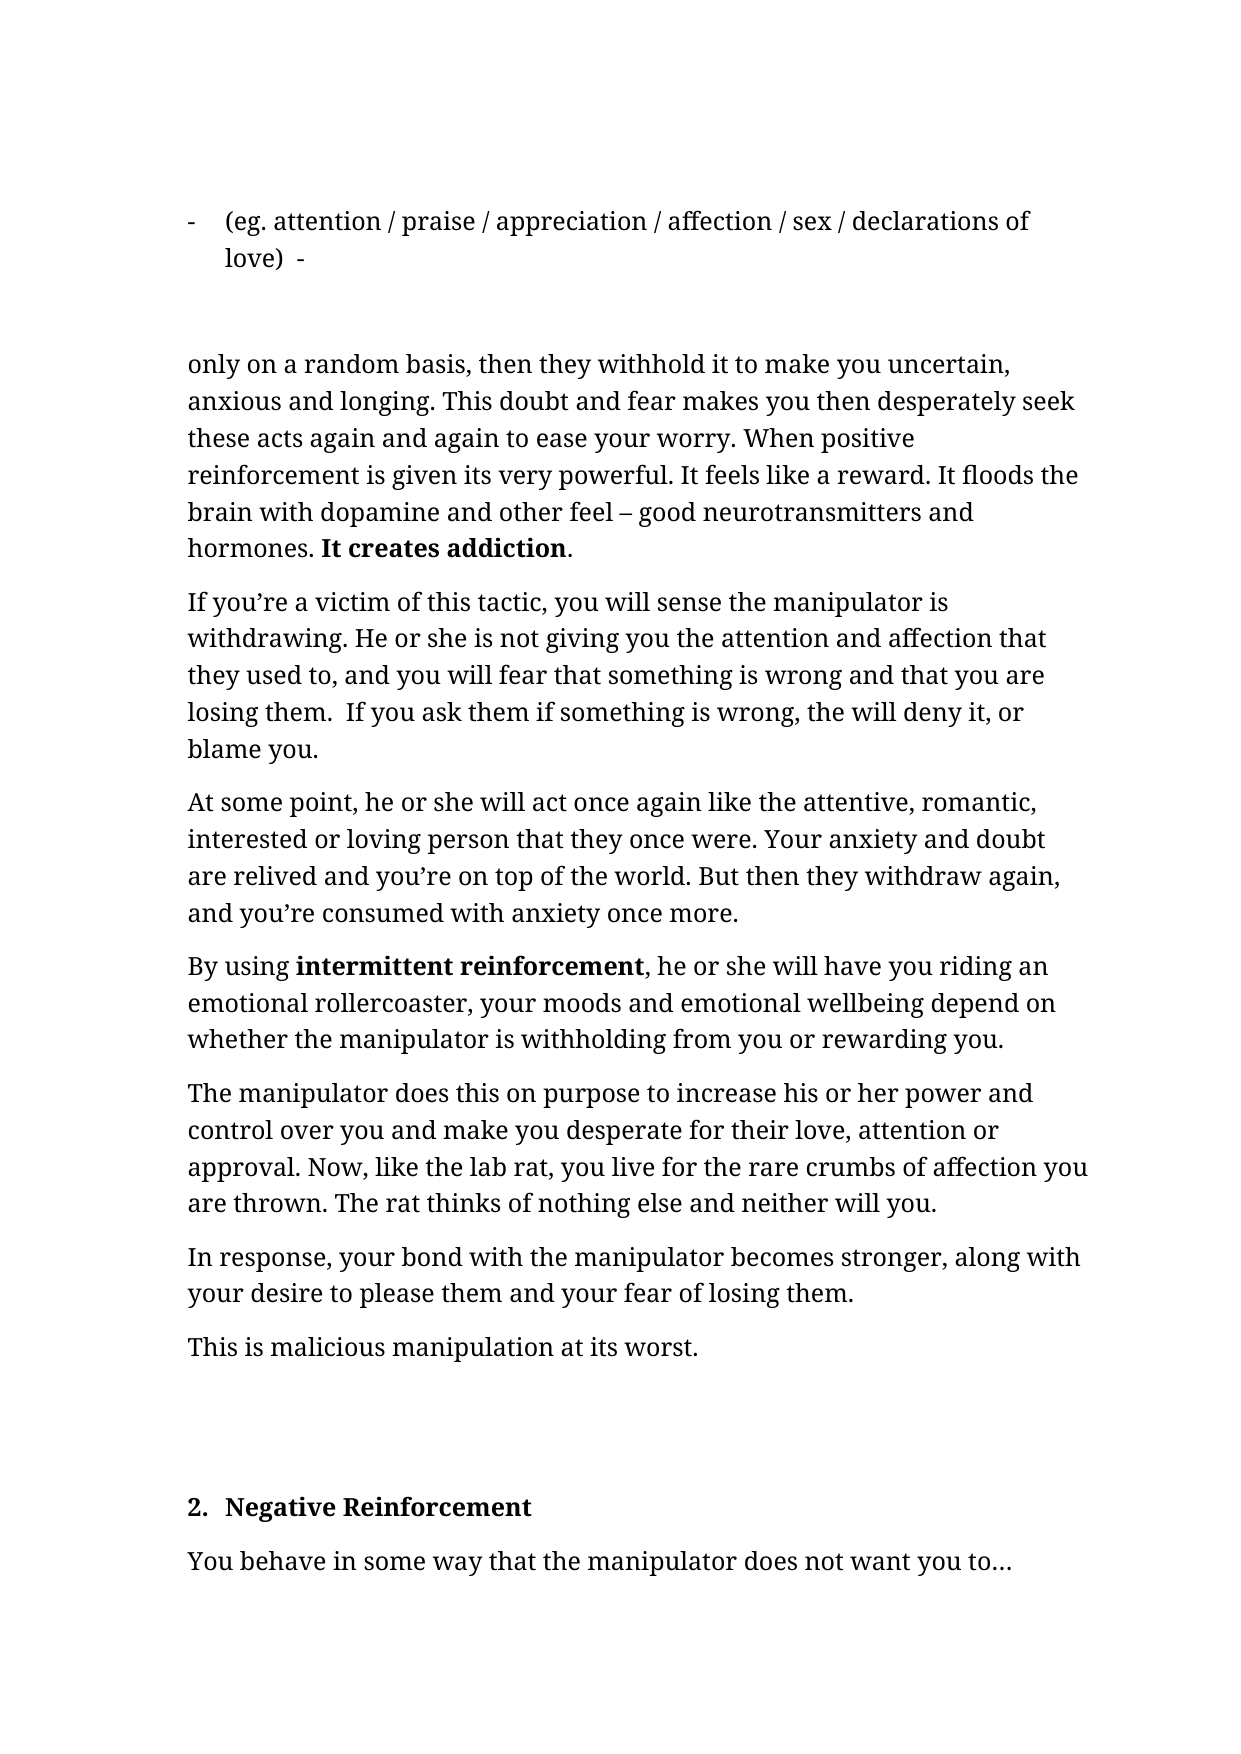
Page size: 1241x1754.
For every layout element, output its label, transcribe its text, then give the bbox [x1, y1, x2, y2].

text By using intermittent reinforcement, he or she will have you riding an emotional rollercoaster, your moods and emotional wellbeing depend on whether the manipulator is withholding from you or rewarding you. [187, 949, 1090, 1056]
text At some point, he or she will act once again like the attentive, romantic, interested or loving person that they once were. Your anxiety and doubt are relived and you’re on top of the world. But then they withdraw again, and you’re consumed with anxiety once more. [187, 785, 1090, 929]
text If you’re a victim of this tactic, you will sense the manipulator is withdrawing. He or she is not giving you the attention and affection that they used to, and you will fear that something is wrong and that you are losing them. If you ask them if something is wrong, the will deny it, or blame you. [187, 584, 1090, 766]
text This is malicious manipulation at its worst. [187, 1329, 1090, 1364]
text You behave in some way that the manipulator does not want you to… [187, 1543, 1090, 1577]
list (eg. attention / praise / appreciation / affection / sex / declarations of love) - [187, 203, 1090, 274]
text The manipulator does this on purpose to increase his or her power and control over you and make you desperate for their love, attention or approval. Now, like the lab rat, you live for the rare crumbs of affection you are thrown. The rat thinks of nothing else and neither will you. [187, 1076, 1090, 1220]
text In response, your bond with the manipulator becomes stronger, along with your desire to please them and your fear of losing them. [187, 1239, 1090, 1310]
list Negative Reinforcement [187, 1490, 1090, 1524]
text only on a random basis, then they withhold it to make you uncertain, anxious and longing. This doubt and fear makes you then desperately seek these acts again and again to ease your worry. When positive reinforcement is given its very powerful. It feels like a reward. It floods the brain with dopamine and other feel – good neurotransmitters and hormones. It creates addiction. [187, 347, 1090, 565]
